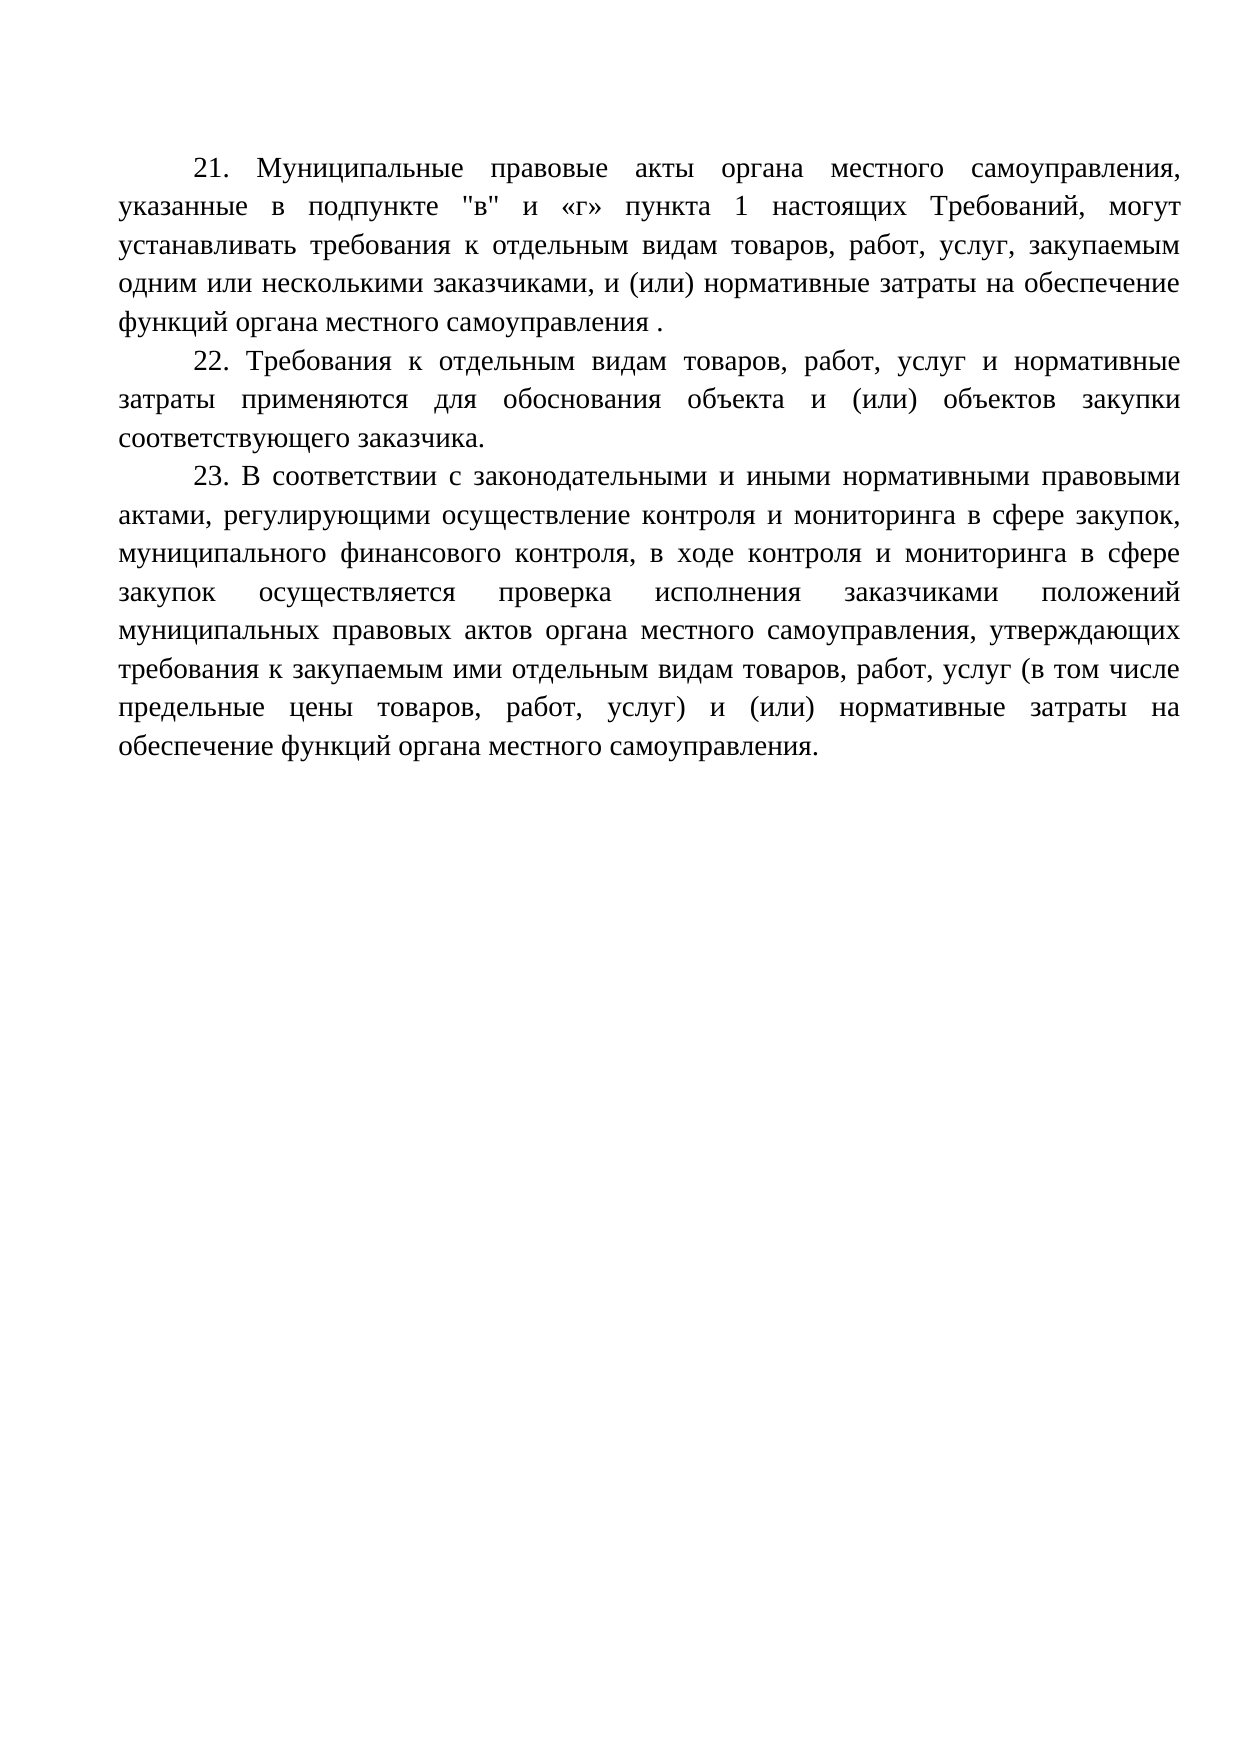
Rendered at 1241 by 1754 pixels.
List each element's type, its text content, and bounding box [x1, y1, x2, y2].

text 22. Требования к отдельным видам товаров, работ, услуг и нормативные затраты применяются для обоснования объекта и (или) объектов закупки соответствующего заказчика. [118, 343, 1181, 453]
text 21. Муниципальные правовые акты органа местного самоуправления, указанные в подпункте "в" и «г» пункта 1 настоящих Требований, могут устанавливать требования к отдельным видам товаров, работ, услуг, закупаемым одним или несколькими заказчиками, и (или) нормативные затраты на обеспечение функций органа местного самоуправления . [118, 150, 1181, 338]
text 23. В соответствии с законодательными и иными нормативными правовыми актами, регулирующими осуществление контроля и мониторинга в сфере закупок, муниципального финансового контроля, в ходе контроля и мониторинга в сфере закупок осуществляется проверка исполнения заказчиками положений муниципальных правовых актов органа местного самоуправления, утверждающих требования к закупаемым ими отдельным видам товаров, работ, услуг (в том числе предельные цены товаров, работ, услуг) и (или) нормативные затраты на обеспечение функций органа местного самоуправления. [118, 458, 1181, 762]
